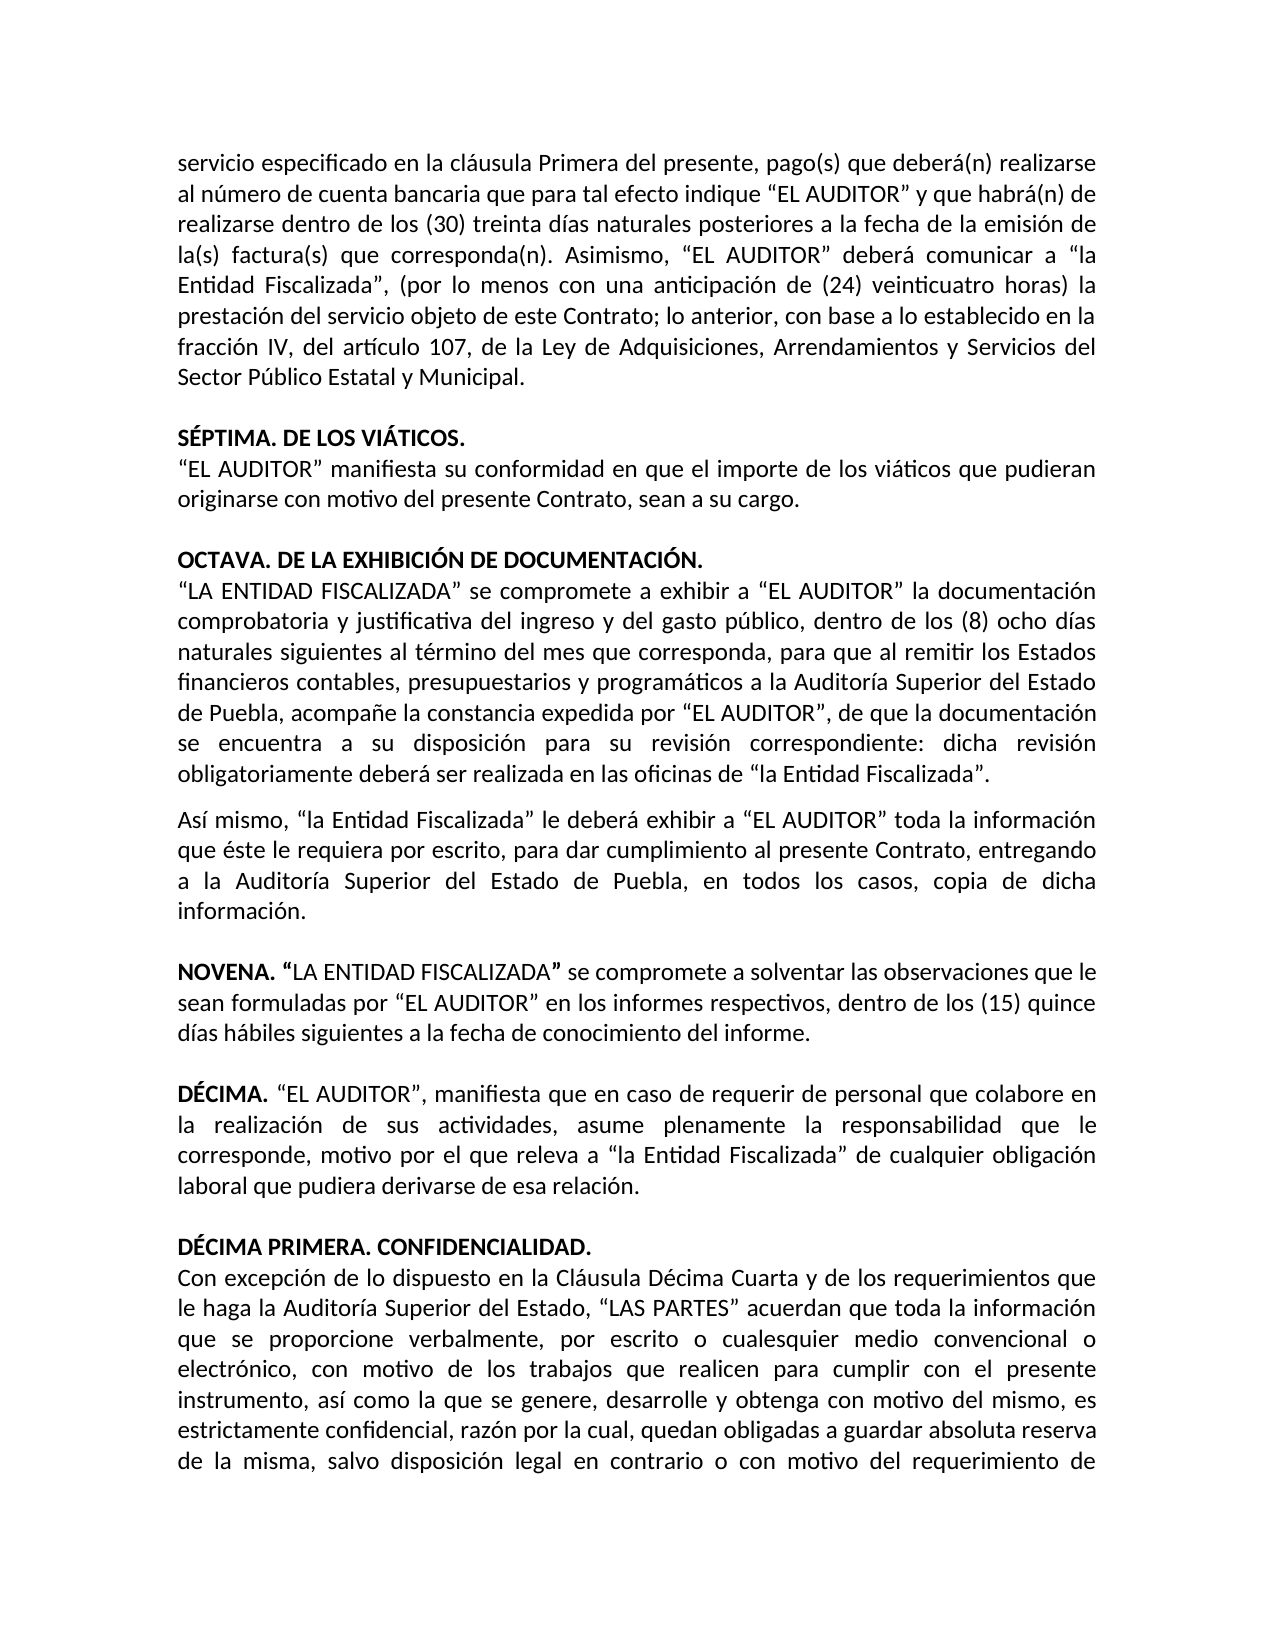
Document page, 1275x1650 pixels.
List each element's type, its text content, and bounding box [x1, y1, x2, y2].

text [177, 148, 1098, 392]
text OCTAVA. DE LA EXHIBICIÓN DE DOCUMENTACIÓN. [177, 544, 1098, 575]
text “LA ENTIDAD FISCALIZADA” se compromete a exhibir a “EL AUDITOR” la documentación comprobatoria y justificativa del ingreso y del gasto público, dentro de los (8) ocho días naturales siguientes al término del mes que corresponda, para que al remitir los Estados financieros contables, presupuestarios y programáticos a la Auditoría Superior del Estado de Puebla, acompañe la constancia expedida por “EL AUDITOR”, de que la documentación se encuentra a su disposición para su revisión correspondiente: dicha revisión obligatoriamente deberá ser realizada en las oficinas de “la Entidad Fiscalizada”. [177, 575, 1098, 788]
text NOVENA. “LA ENTIDAD FISCALIZADA” se compromete a solventar las observaciones que le sean formuladas por “EL AUDITOR” en los informes respectivos, dentro de los (15) quince días hábiles siguientes a la fecha de conocimiento del informe. [177, 956, 1098, 1048]
text DÉCIMA PRIMERA. CONFIDENCIALIDAD. [177, 1231, 1098, 1262]
text Así mismo, “la Entidad Fiscalizada” le deberá exhibir a “EL AUDITOR” toda la información que éste le requiera por escrito, para dar cumplimiento al presente Contrato, entregando a la Auditoría Superior del Estado de Puebla, en todos los casos, copia de dicha información. [177, 804, 1098, 926]
text SÉPTIMA. DE LOS VIÁTICOS. [177, 422, 1098, 453]
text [177, 1262, 1098, 1475]
text DÉCIMA. “EL AUDITOR”, manifiesta que en caso de requerir de personal que colabore en la realización de sus actividades, asume plenamente la responsabilidad que le corresponde, motivo por el que releva a “la Entidad Fiscalizada” de cualquier obligación laboral que pudiera derivarse de esa relación. [177, 1078, 1098, 1201]
text “EL AUDITOR” manifiesta su conformidad en que el importe de los viáticos que pudieran originarse con motivo del presente Contrato, sean a su cargo. [177, 453, 1098, 514]
